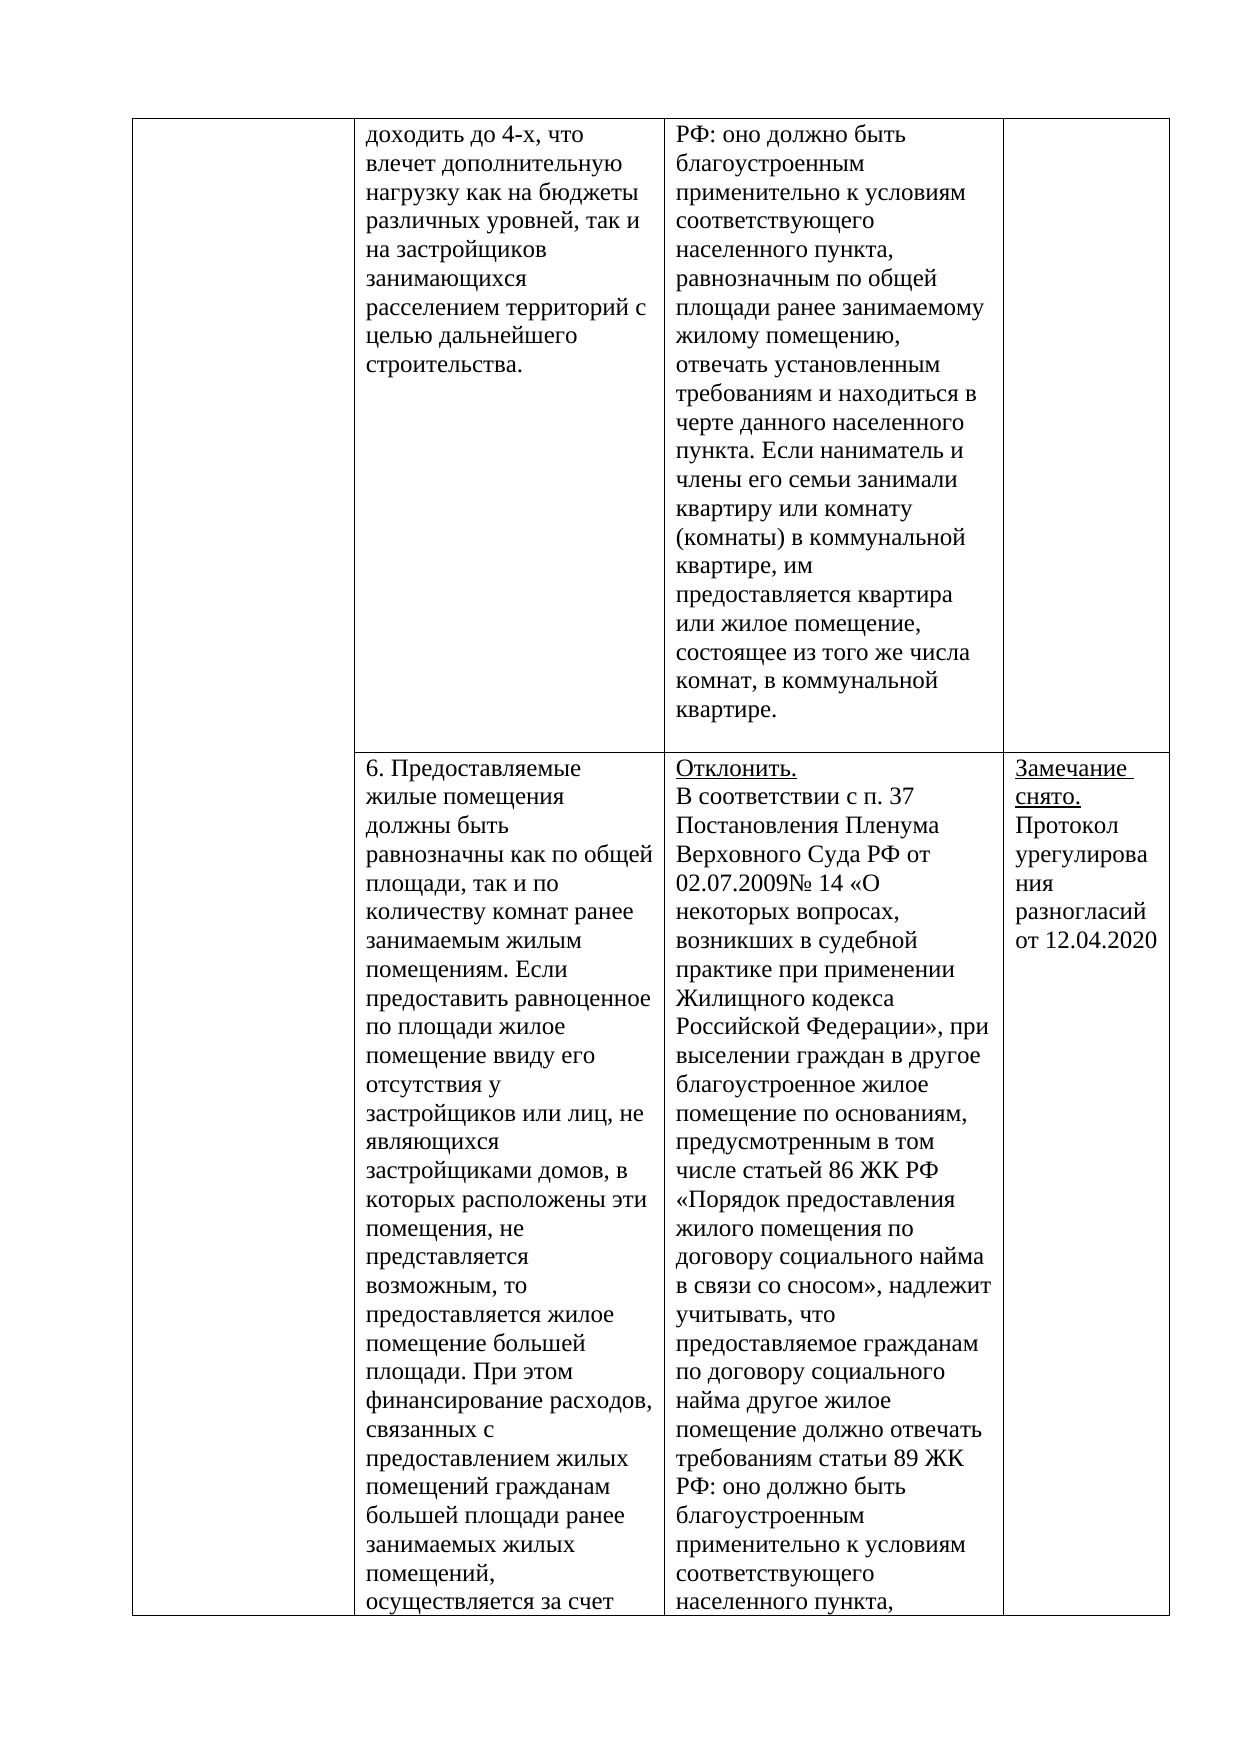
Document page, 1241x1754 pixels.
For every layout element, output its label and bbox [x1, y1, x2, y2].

table_cell [355, 753, 664, 1615]
table_cell [665, 753, 1003, 1615]
table_cell [665, 119, 1003, 752]
table_cell [355, 119, 664, 752]
table_cell [1004, 753, 1169, 1615]
table_cell [1004, 119, 1169, 752]
